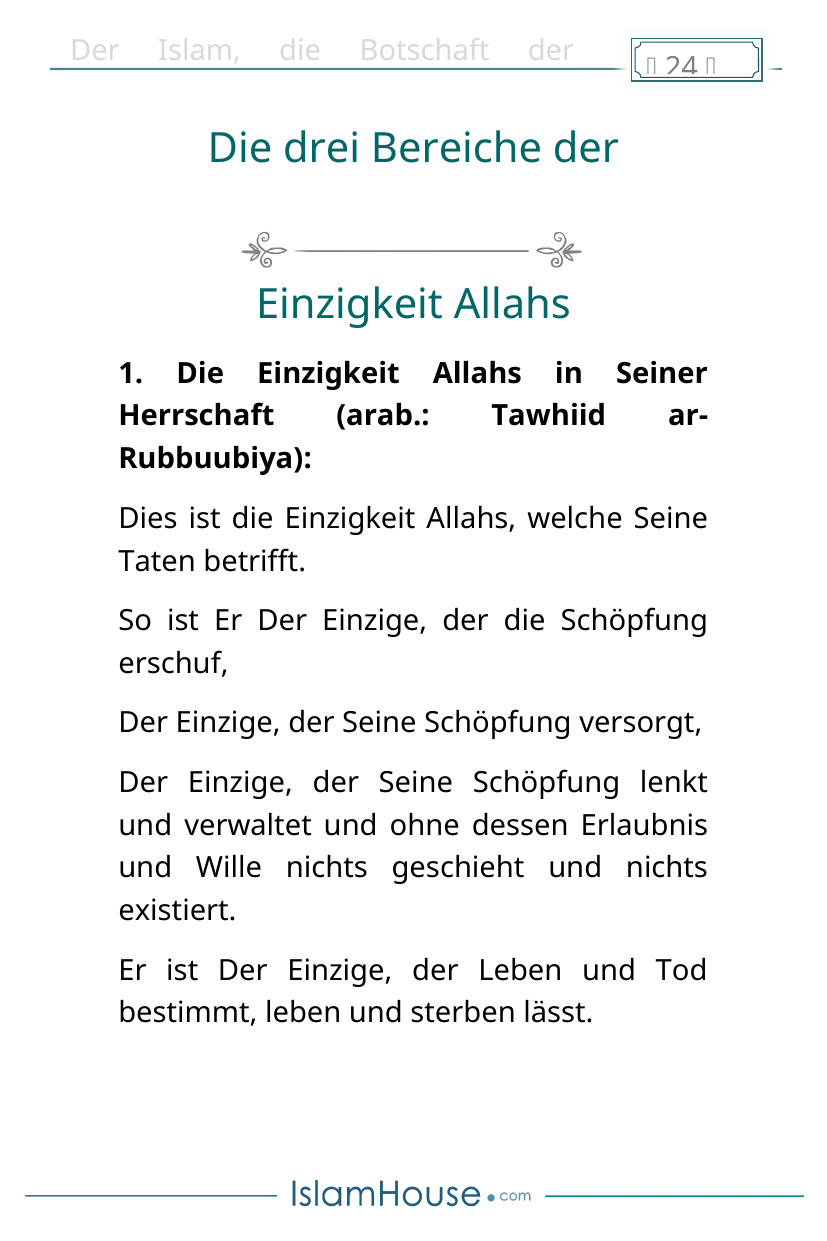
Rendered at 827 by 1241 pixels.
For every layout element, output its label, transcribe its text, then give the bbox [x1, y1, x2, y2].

text Er ist Der Einzige, der Leben und Tod bestimmt, leben und sterben lässt. [118, 949, 709, 1031]
text Der Einzige, der Seine Schöpfung lenkt und verwaltet und ohne dessen Erlaubnis und Wille nichts geschieht und nichts existiert. [118, 761, 709, 929]
picture [284, 1175, 805, 1213]
picture [18, 1175, 277, 1212]
text Dies ist die Einzigkeit Allahs, welche Seine Taten betrifft. [118, 497, 709, 579]
text 1. Die Einzigkeit Allahs in Seiner Herrschaft (arab.: Tawhiid ar-Rubbuubiya): [118, 352, 709, 477]
subtitle Die drei Bereiche der Einzigkeit Allahs [118, 118, 709, 331]
text Der Einzige, der Seine Schöpfung versorgt, [118, 702, 709, 741]
text So ist Er Der Einzige, der die Schöpfung erschuf, [118, 599, 709, 682]
